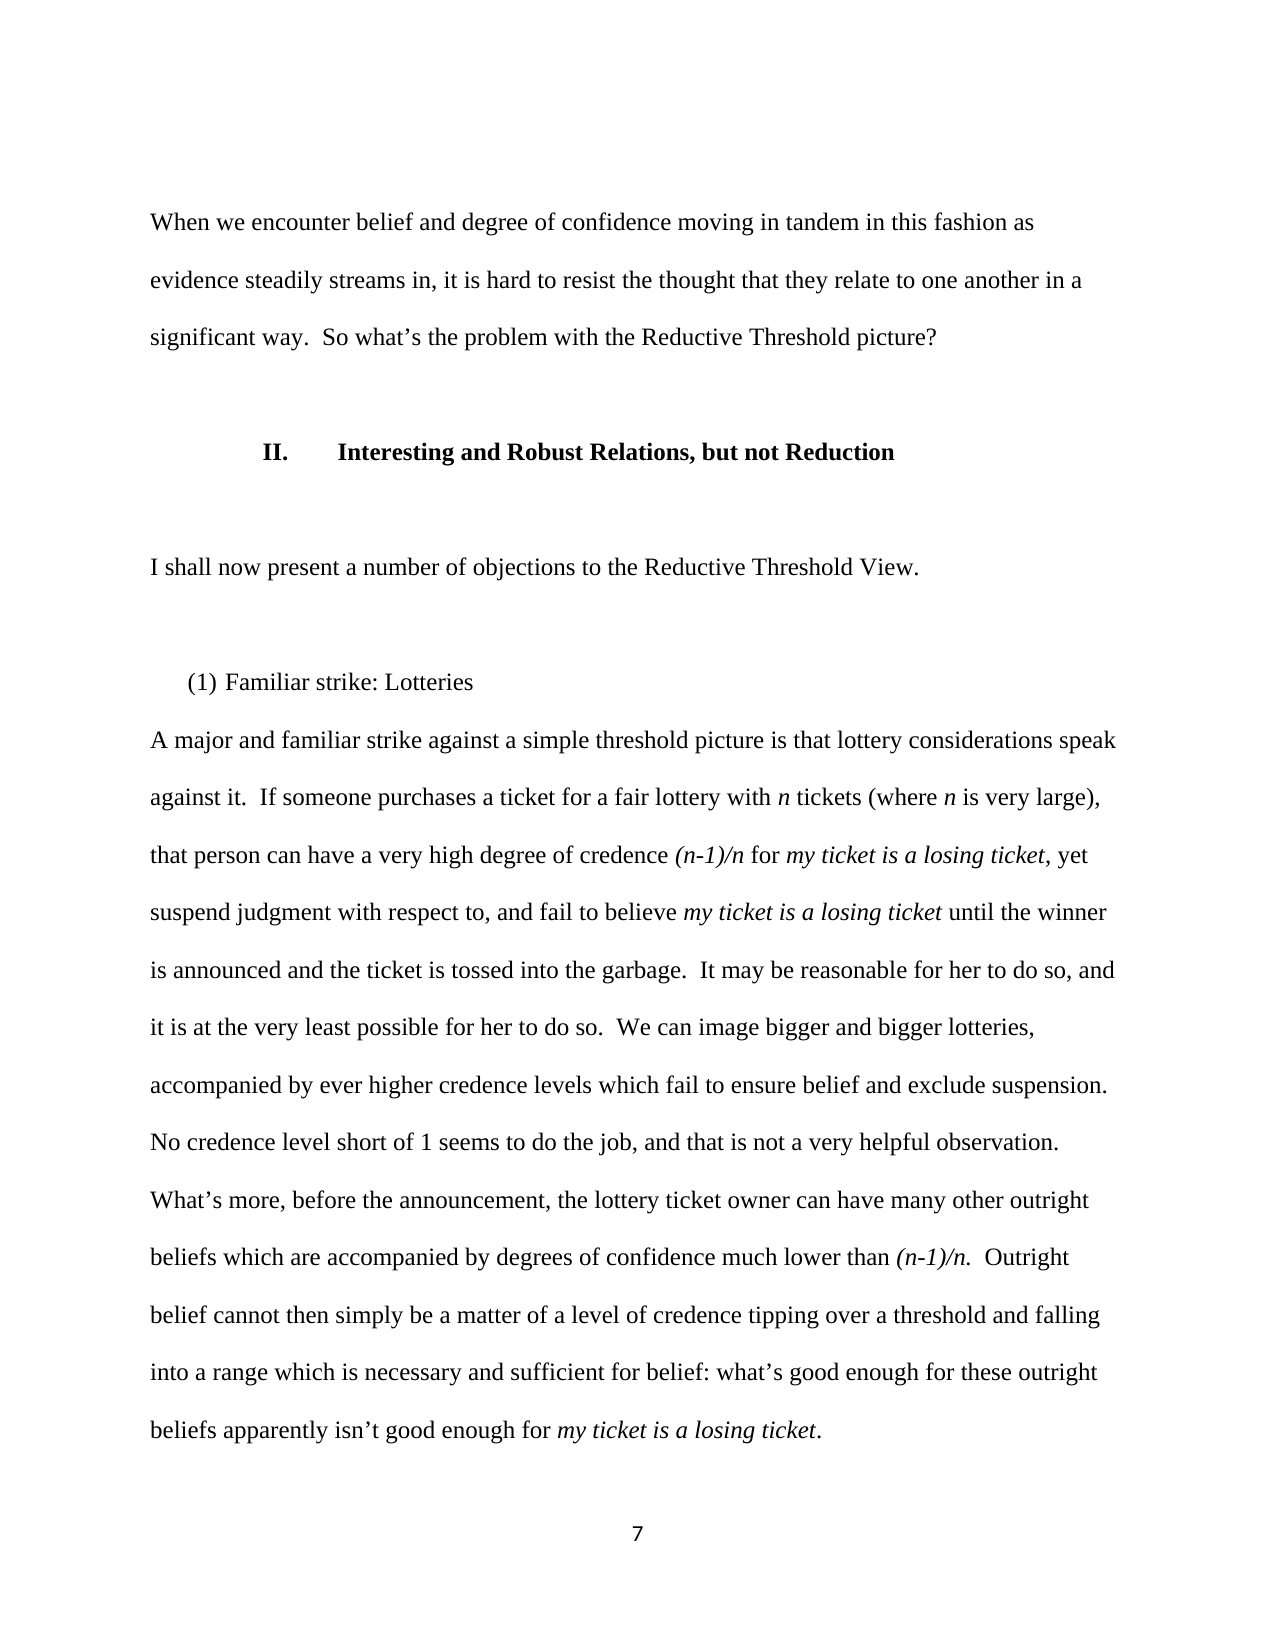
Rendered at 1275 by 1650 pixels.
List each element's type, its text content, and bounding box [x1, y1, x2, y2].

text When we encounter belief and degree of confidence moving in tandem in this fashion as evidence steadily streams in, it is hard to resist the thought that they relate to one another in a significant way. So what’s the problem with the Reductive Threshold picture? [150, 207, 1125, 351]
text A major and familiar strike against a simple threshold picture is that lottery considerations speak against it. If someone purchases a ticket for a fair lottery with n tickets (where n is very large), that person can have a very high degree of credence (n-1)/n for my ticket is a losing ticket, yet suspend judgment with respect to, and fail to believe my ticket is a losing ticket until the winner is announced and the ticket is tossed into the garbage. It may be reasonable for her to do so, and it is at the very least possible for her to do so. We can image bigger and bigger lotteries, accompanied by ever higher credence levels which fail to ensure belief and exclude suspension. No credence level short of 1 seems to do the job, and that is not a very helpful observation. What’s more, before the announcement, the lottery ticket owner can have many other outright beliefs which are accompanied by degrees of confidence much lower than (n-1)/n. Outright belief cannot then simply be a matter of a level of credence tipping over a threshold and falling into a range which is necessary and sufficient for belief: what’s good enough for these outright beliefs apparently isn’t good enough for my ticket is a losing ticket. [150, 725, 1125, 1444]
list Interesting and Robust Relations, but not Reduction [262, 437, 1125, 466]
list Familiar strike: Lotteries [187, 667, 1125, 696]
text I shall now present a number of objections to the Reductive Threshold View. [150, 552, 1125, 581]
